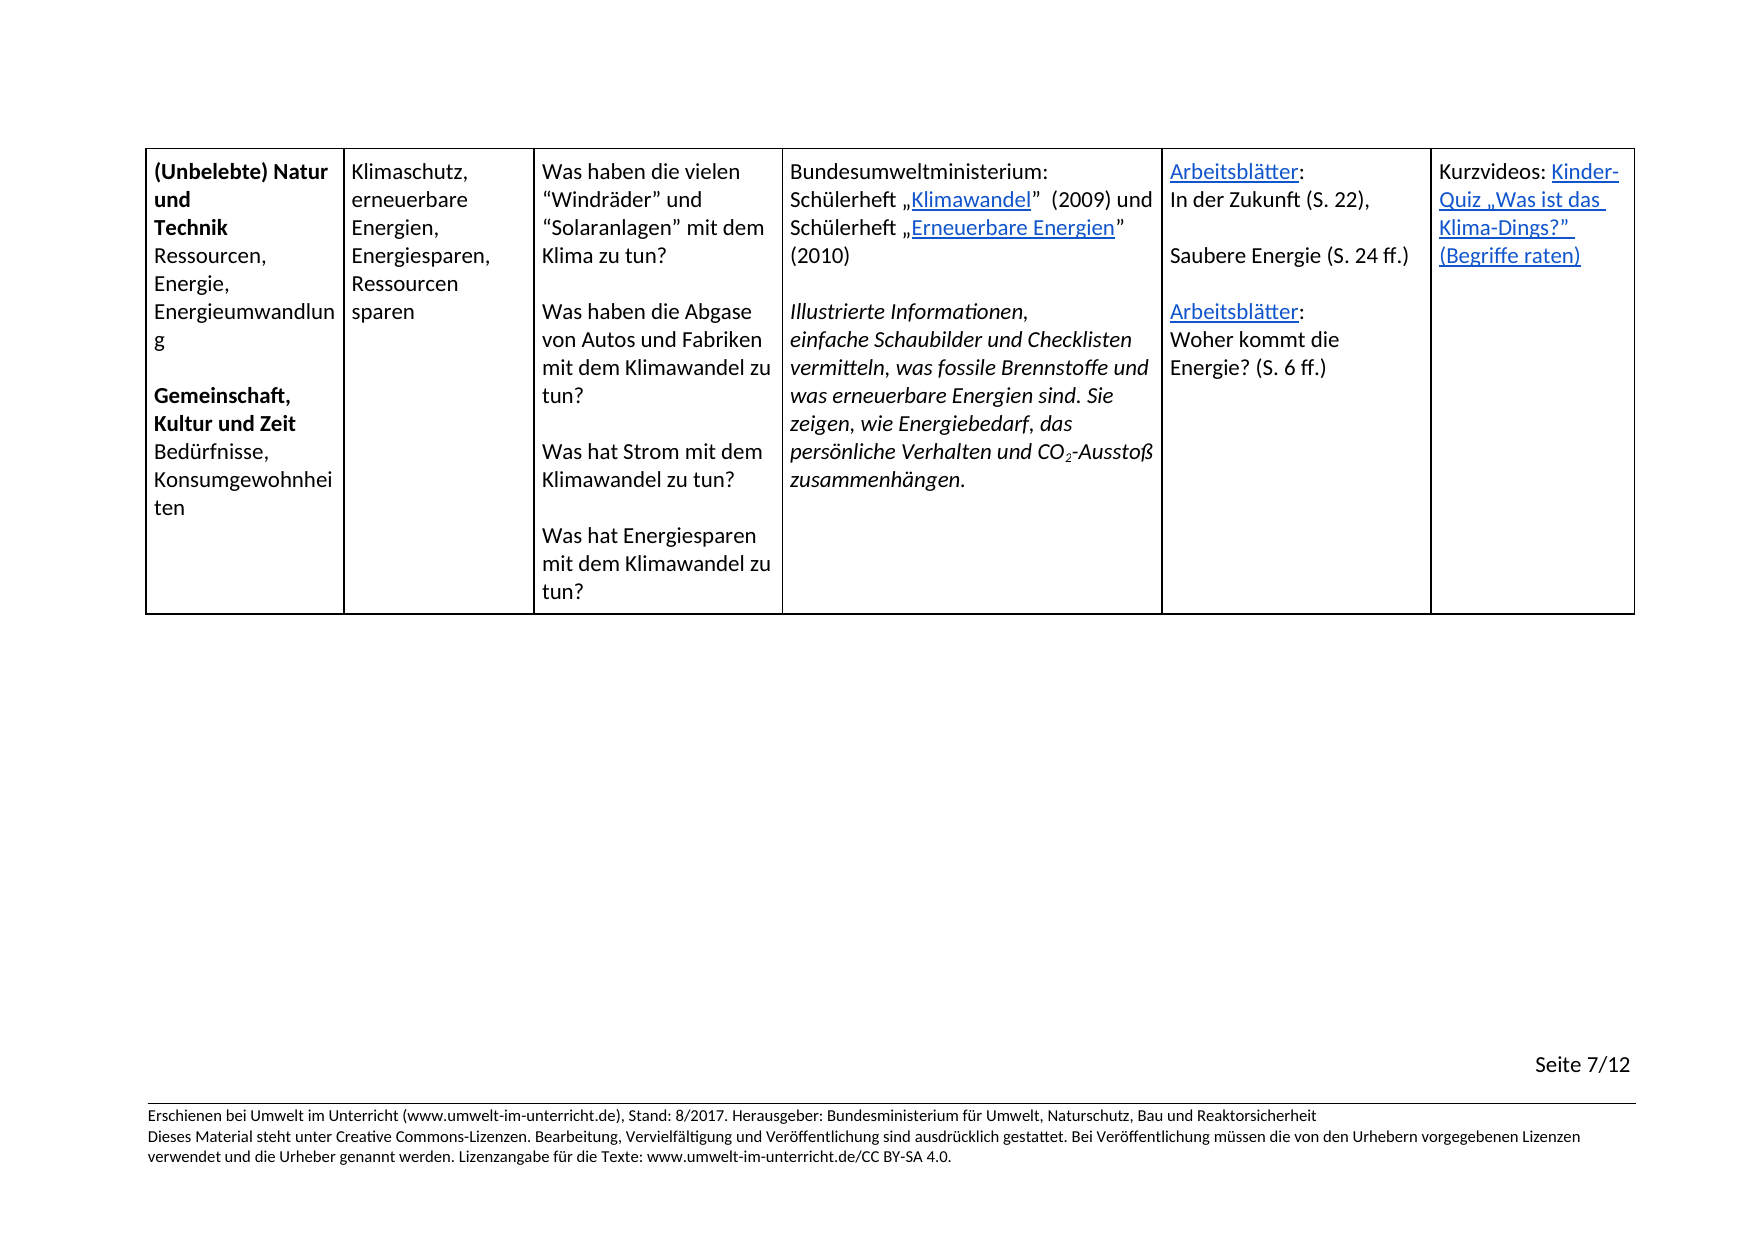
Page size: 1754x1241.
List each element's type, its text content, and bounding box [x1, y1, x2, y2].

table_cell Was haben die vielen “Windräder” und “Solaranlagen” mit dem Klima zu tun? Was haben die Abgase von Autos und Fabriken mit dem Klimawandel zu tun? Was hat Strom mit dem Klimawandel zu tun? Was hat Energiesparen mit dem Klimawandel zu tun? [535, 149, 782, 613]
table_cell Klimaschutz, erneuerbare Energien, Energiesparen, Ressourcen sparen [345, 149, 533, 613]
table_cell Arbeitsblätter: In der Zukunft (S. 22), Saubere Energie (S. 24 ff.) Arbeitsblätter: Woher kommt die Energie? (S. 6 ff.) [1163, 149, 1430, 613]
table_cell Kurzvideos: Kinder-Quiz „Was ist das Klima-Dings?” (Begriffe raten) [1432, 149, 1634, 613]
table_cell Bundesumweltministerium: Schülerheft „Klimawandel” (2009) und Schülerheft „Erneuerbare Energien” (2010) Illustrierte Informationen, einfache Schaubilder und Checklisten vermitteln, was fossile Brennstoffe und was erneuerbare Energien sind. Sie zeigen, wie Energiebedarf, das persönliche Verhalten und CO2-Ausstoß zusammenhängen. [783, 149, 1161, 613]
table_cell (Unbelebte) Natur und Technik Ressourcen, Energie, Energieumwandlung Gemeinschaft, Kultur und Zeit Bedürfnisse, Konsumgewohnheiten [147, 149, 343, 613]
